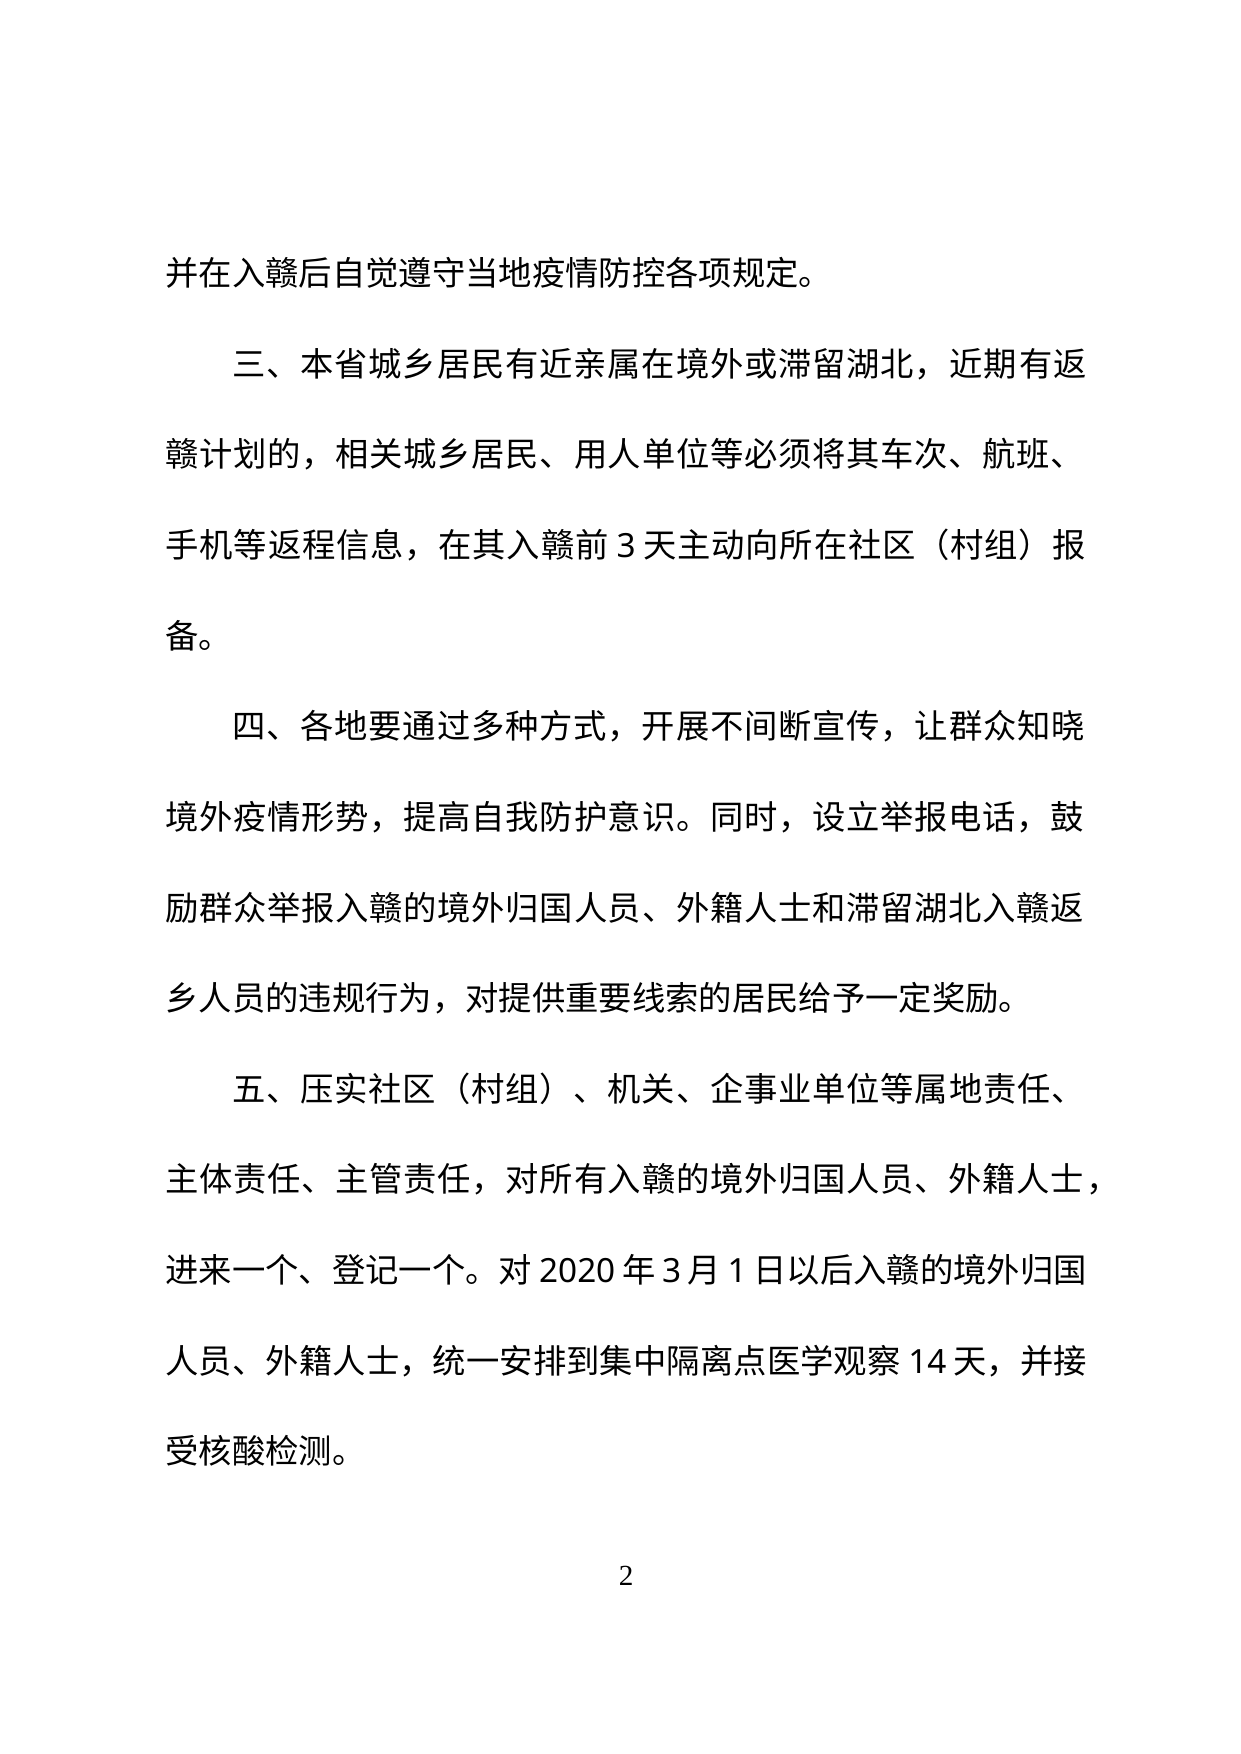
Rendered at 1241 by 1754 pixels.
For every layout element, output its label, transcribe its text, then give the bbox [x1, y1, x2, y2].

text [165, 226, 1087, 316]
text 五、压实社区（村组）、机关、企事业单位等属地责任、主体责任、主管责任，对所有入赣的境外归国人员、外籍人士，进来一个、登记一个。对2020年3月1日以后入赣的境外归国人员、外籍人士，统一安排到集中隔离点医学观察14天，并接受核酸检测。 [165, 1041, 1087, 1494]
text 四、各地要通过多种方式，开展不间断宣传，让群众知晓境外疫情形势，提高自我防护意识。同时，设立举报电话，鼓励群众举报入赣的境外归国人员、外籍人士和滞留湖北入赣返乡人员的违规行为，对提供重要线索的居民给予一定奖励。 [165, 679, 1087, 1041]
text 三、本省城乡居民有近亲属在境外或滞留湖北，近期有返赣计划的，相关城乡居民、用人单位等必须将其车次、航班、手机等返程信息，在其入赣前3天主动向所在社区（村组）报备。 [165, 316, 1087, 679]
